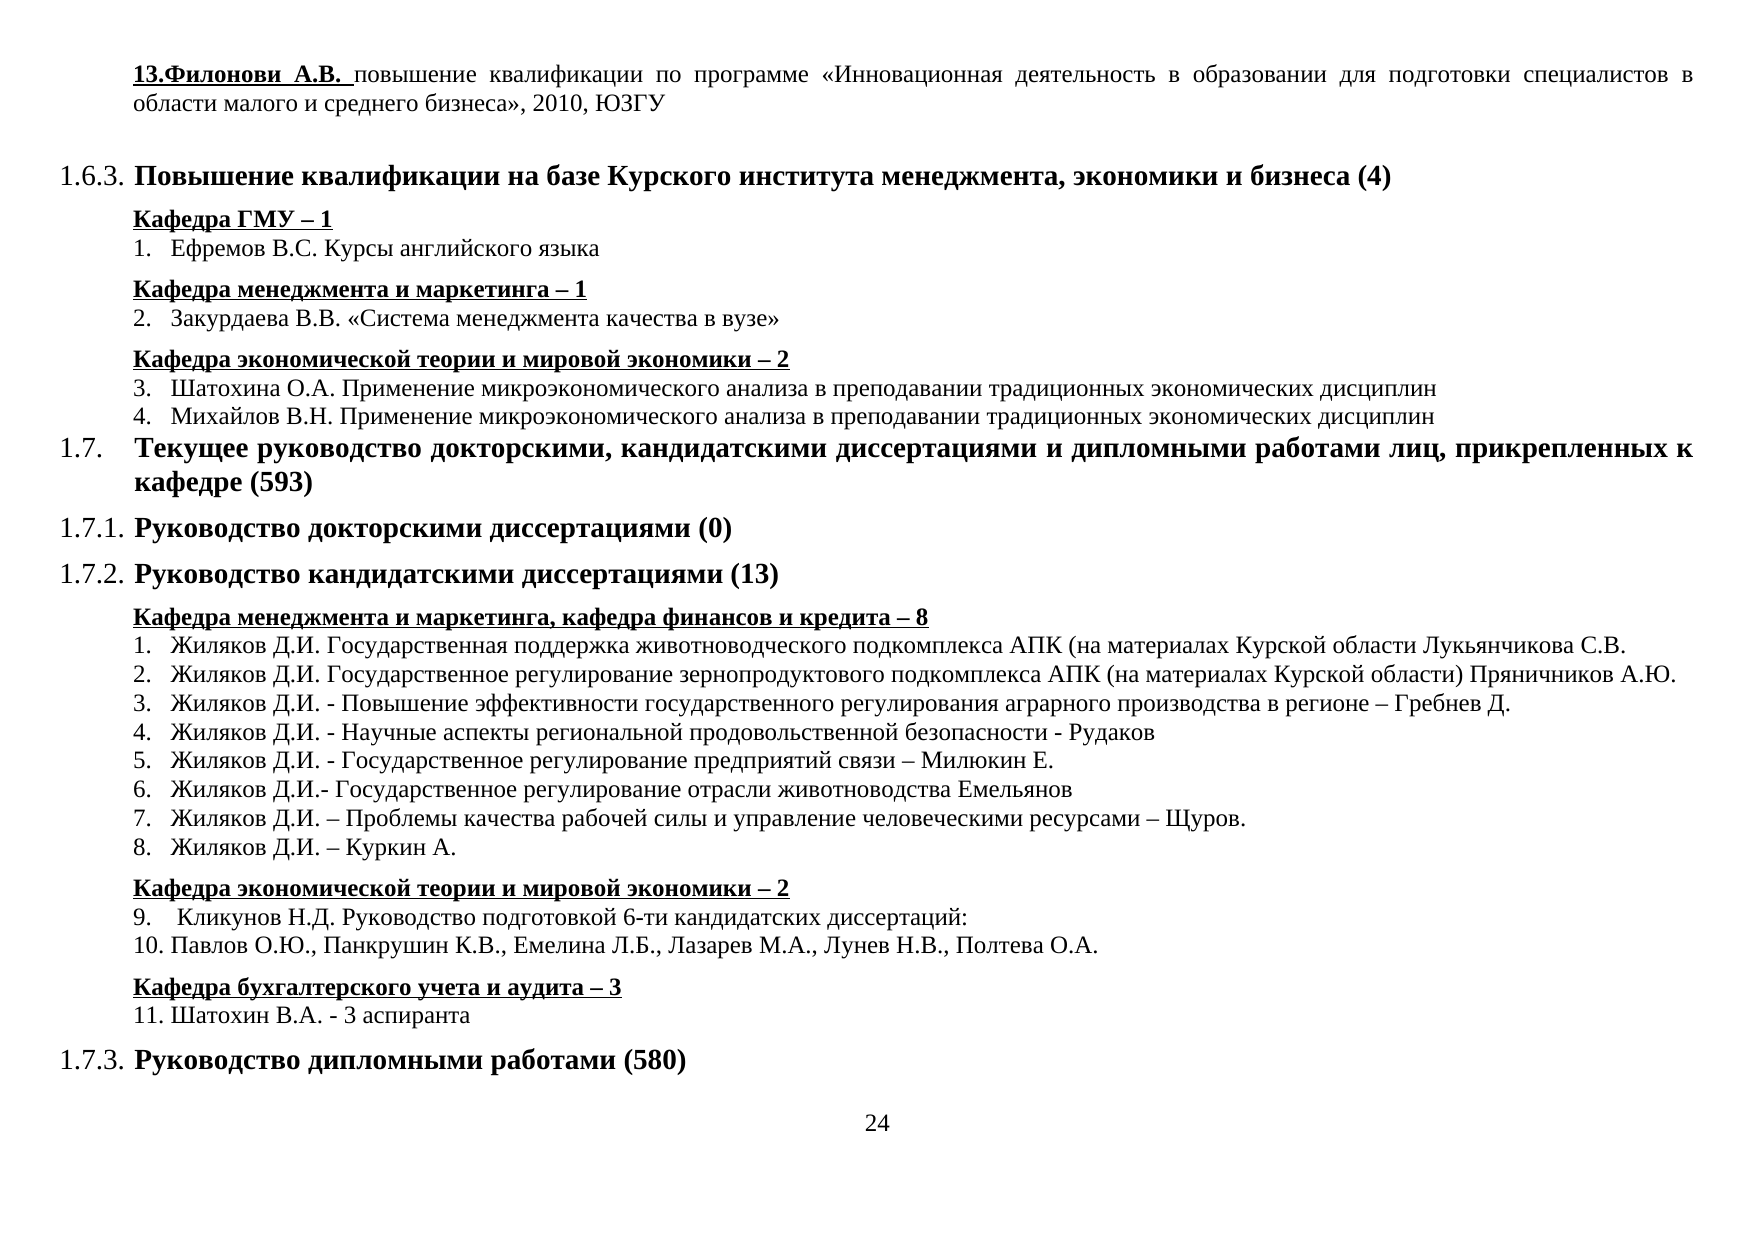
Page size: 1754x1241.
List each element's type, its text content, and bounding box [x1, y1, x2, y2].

list Руководство кандидатскими диссертациями (13) [59, 556, 1695, 589]
list Жиляков Д.И. – Куркин А. [133, 832, 1695, 861]
text 13.Филонови А.В. повышение квалификации по программе «Инновационная деятельность в образовании для подготовки специалистов в области малого и среднего бизнеса», 2010, ЮЗГУ [133, 59, 1695, 117]
list Закурдаева В.В. «Система менеджмента качества в вузе» [133, 303, 1695, 331]
list Шатохина О.А. Применение микроэкономического анализа в преподавании традиционных экономических дисциплин [133, 373, 1695, 401]
text Кафедра менеджмента и маркетинга – 1 [133, 274, 1695, 303]
list Михайлов В.Н. Применение микроэкономического анализа в преподавании традиционных экономических дисциплин [133, 401, 1695, 430]
text Кафедра ГМУ – 1 [133, 204, 1695, 233]
list Жиляков Д.И. – Проблемы качества рабочей силы и управление человеческими ресурсами – Щуров. [133, 803, 1695, 832]
list Жиляков Д.И. - Повышение эффективности государственного регулирования аграрного производства в регионе – Гребнев Д. [133, 688, 1695, 717]
list Жиляков Д.И. - Научные аспекты региональной продовольственной безопасности - Рудаков [133, 717, 1695, 746]
list Жиляков Д.И.- Государственное регулирование отрасли животноводства Емельянов [133, 774, 1695, 803]
list Павлов О.Ю., Панкрушин К.В., Емелина Л.Б., Лазарев М.А., Лунев Н.В., Полтева О.А. [133, 931, 1695, 959]
list Жиляков Д.И. Государственная поддержка животноводческого подкомплекса АПК (на материалах Курской области Лукьянчикова С.В. [133, 631, 1695, 659]
list Ефремов В.С. Курсы английского языка [133, 233, 1695, 261]
list Повышение квалификации на базе Курского института менеджмента, экономики и бизнеса (4) [59, 158, 1695, 191]
list Шатохин В.А. - 3 аспиранта [133, 1001, 1695, 1029]
text Кафедра бухгалтерского учета и аудита – 3 [133, 972, 1695, 1001]
text Кафедра экономической теории и мировой экономики – 2 [133, 344, 1695, 373]
text Кафедра менеджмента и маркетинга, кафедра финансов и кредита – 8 [133, 602, 1695, 631]
list Руководство дипломными работами (580) [59, 1042, 1695, 1075]
list Кликунов Н.Д. Руководство подготовкой 6-ти кандидатских диссертаций: [133, 902, 1695, 931]
list Текущее руководство докторскими, кандидатскими диссертациями и дипломными работами лиц, прикрепленных к кафедре (593) [59, 430, 1695, 497]
text Кафедра экономической теории и мировой экономики – 2 [133, 873, 1695, 902]
list Жиляков Д.И. - Государственное регулирование предприятий связи – Милюкин Е. [133, 746, 1695, 774]
list Жиляков Д.И. Государственное регулирование зернопродуктового подкомплекса АПК (на материалах Курской области) Пряничников А.Ю. [133, 659, 1695, 688]
list Руководство докторскими диссертациями (0) [59, 510, 1695, 543]
